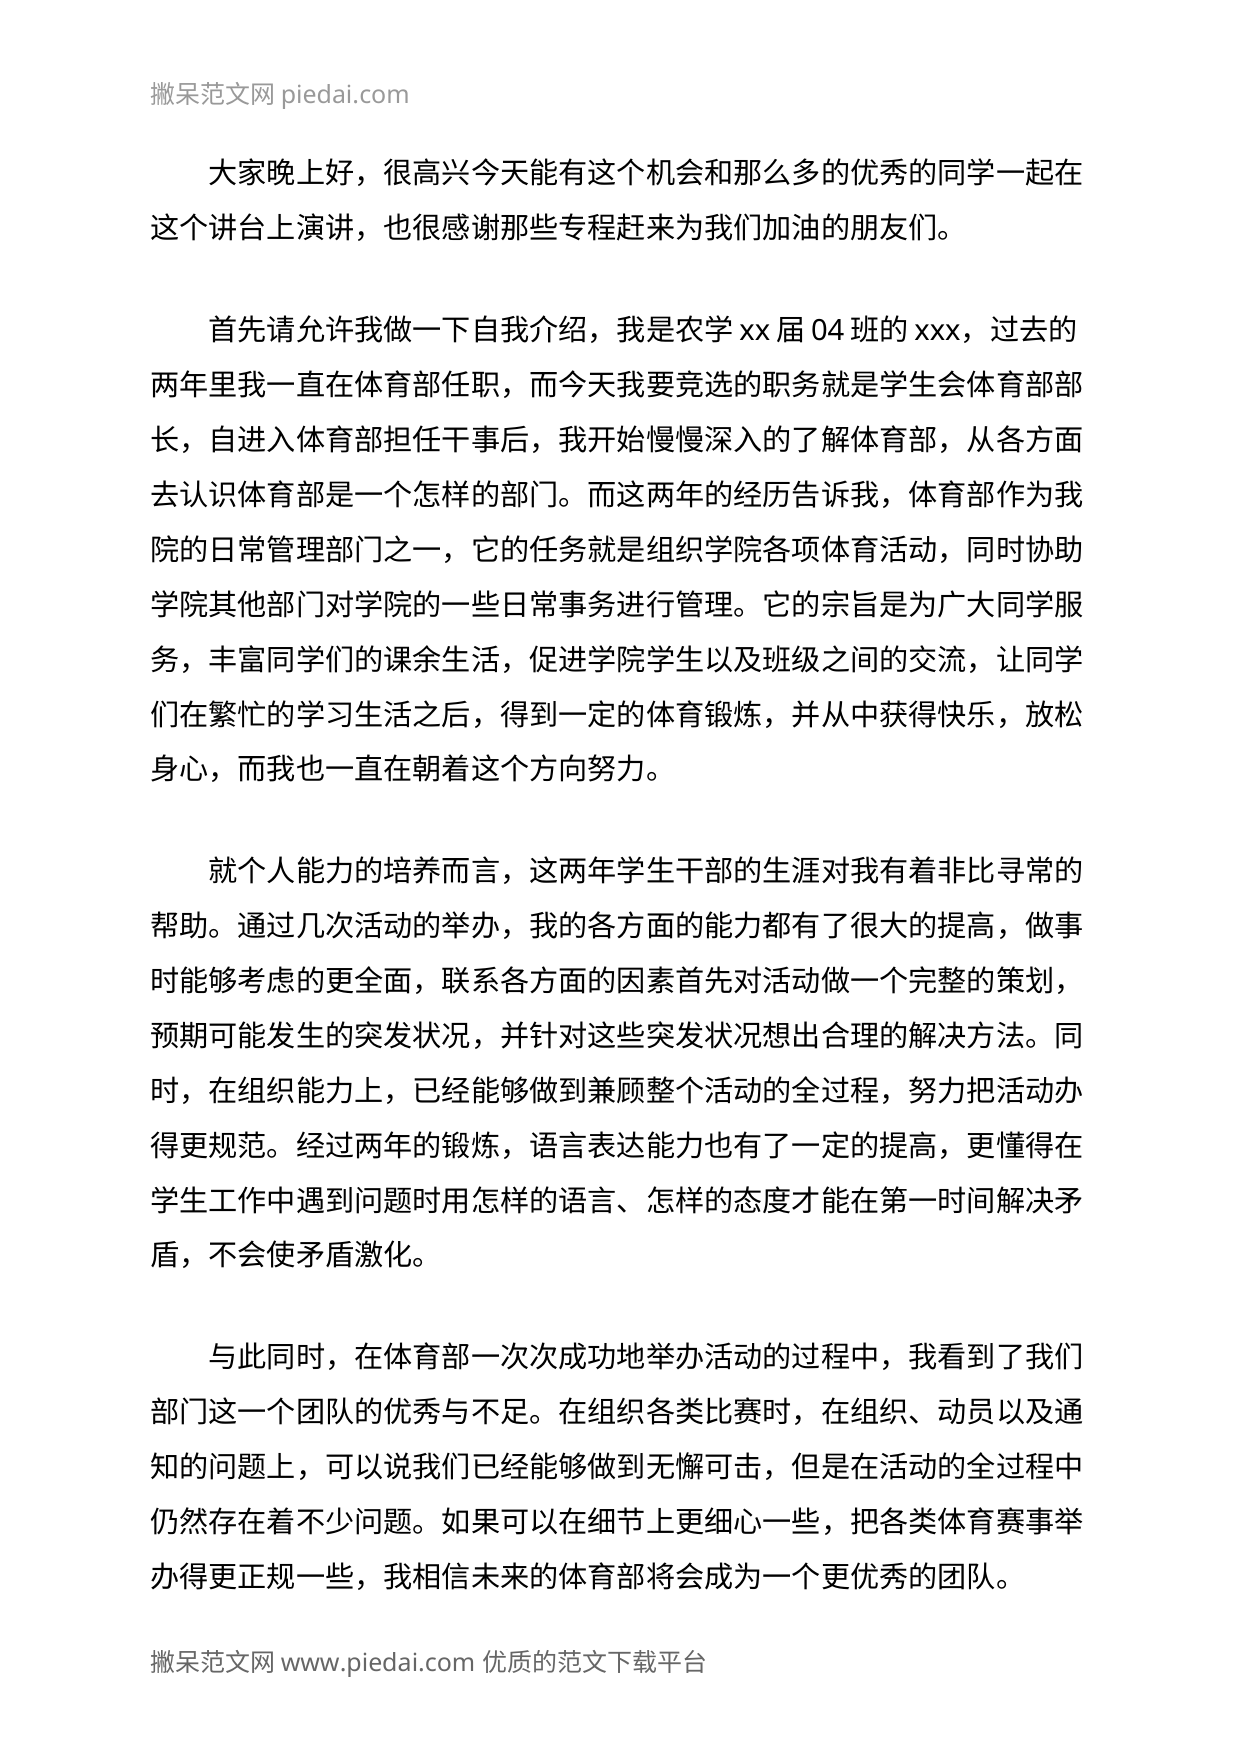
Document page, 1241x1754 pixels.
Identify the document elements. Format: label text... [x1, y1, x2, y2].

text 就个人能力的培养而言，这两年学生干部的生涯对我有着非比寻常的帮助。通过几次活动的举办，我的各方面的能力都有了很大的提高，做事时能够考虑的更全面，联系各方面的因素首先对活动做一个完整的策划，预期可能发生的突发状况，并针对这些突发状况想出合理的解决方法。同时，在组织能力上，已经能够做到兼顾整个活动的全过程，努力把活动办得更规范。经过两年的锻炼，语言表达能力也有了一定的提高，更懂得在学生工作中遇到问题时用怎样的语言、怎样的态度才能在第一时间解决矛盾，不会使矛盾激化。 [150, 848, 1090, 1274]
text 首先请允许我做一下自我介绍，我是农学xx届04班的xxx，过去的两年里我一直在体育部任职，而今天我要竞选的职务就是学生会体育部部长，自进入体育部担任干事后，我开始慢慢深入的了解体育部，从各方面去认识体育部是一个怎样的部门。而这两年的经历告诉我，体育部作为我院的日常管理部门之一，它的任务就是组织学院各项体育活动，同时协助学院其他部门对学院的一些日常事务进行管理。它的宗旨是为广大同学服务，丰富同学们的课余生活，促进学院学生以及班级之间的交流，让同学们在繁忙的学习生活之后，得到一定的体育锻炼，并从中获得快乐，放松身心，而我也一直在朝着这个方向努力。 [150, 307, 1090, 788]
text 与此同时，在体育部一次次成功地举办活动的过程中，我看到了我们部门这一个团队的优秀与不足。在组织各类比赛时，在组织、动员以及通知的问题上，可以说我们已经能够做到无懈可击，但是在活动的全过程中仍然存在着不少问题。如果可以在细节上更细心一些，把各类体育赛事举办得更正规一些，我相信未来的体育部将会成为一个更优秀的团队。 [150, 1334, 1090, 1596]
text 大家晚上好，很高兴今天能有这个机会和那么多的优秀的同学一起在这个讲台上演讲，也很感谢那些专程赶来为我们加油的朋友们。 [150, 150, 1090, 247]
